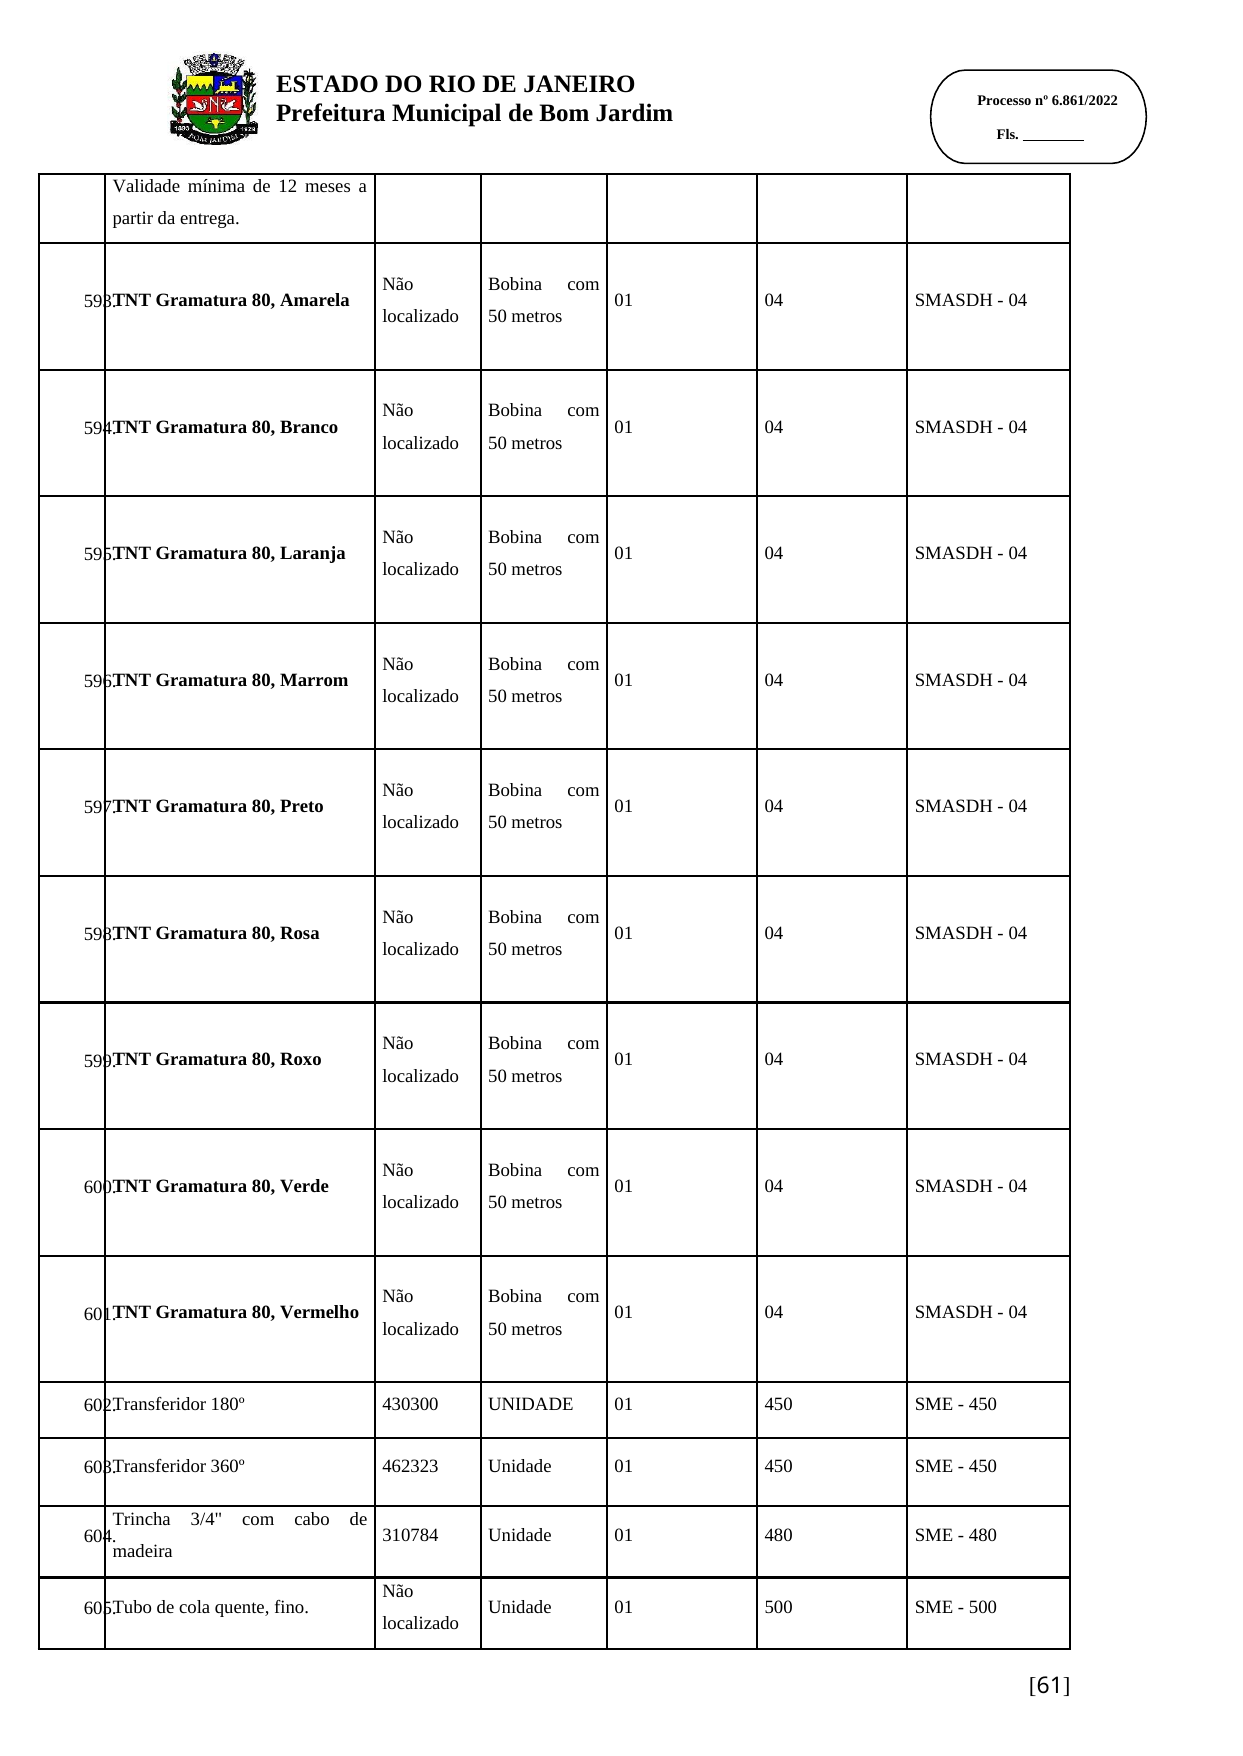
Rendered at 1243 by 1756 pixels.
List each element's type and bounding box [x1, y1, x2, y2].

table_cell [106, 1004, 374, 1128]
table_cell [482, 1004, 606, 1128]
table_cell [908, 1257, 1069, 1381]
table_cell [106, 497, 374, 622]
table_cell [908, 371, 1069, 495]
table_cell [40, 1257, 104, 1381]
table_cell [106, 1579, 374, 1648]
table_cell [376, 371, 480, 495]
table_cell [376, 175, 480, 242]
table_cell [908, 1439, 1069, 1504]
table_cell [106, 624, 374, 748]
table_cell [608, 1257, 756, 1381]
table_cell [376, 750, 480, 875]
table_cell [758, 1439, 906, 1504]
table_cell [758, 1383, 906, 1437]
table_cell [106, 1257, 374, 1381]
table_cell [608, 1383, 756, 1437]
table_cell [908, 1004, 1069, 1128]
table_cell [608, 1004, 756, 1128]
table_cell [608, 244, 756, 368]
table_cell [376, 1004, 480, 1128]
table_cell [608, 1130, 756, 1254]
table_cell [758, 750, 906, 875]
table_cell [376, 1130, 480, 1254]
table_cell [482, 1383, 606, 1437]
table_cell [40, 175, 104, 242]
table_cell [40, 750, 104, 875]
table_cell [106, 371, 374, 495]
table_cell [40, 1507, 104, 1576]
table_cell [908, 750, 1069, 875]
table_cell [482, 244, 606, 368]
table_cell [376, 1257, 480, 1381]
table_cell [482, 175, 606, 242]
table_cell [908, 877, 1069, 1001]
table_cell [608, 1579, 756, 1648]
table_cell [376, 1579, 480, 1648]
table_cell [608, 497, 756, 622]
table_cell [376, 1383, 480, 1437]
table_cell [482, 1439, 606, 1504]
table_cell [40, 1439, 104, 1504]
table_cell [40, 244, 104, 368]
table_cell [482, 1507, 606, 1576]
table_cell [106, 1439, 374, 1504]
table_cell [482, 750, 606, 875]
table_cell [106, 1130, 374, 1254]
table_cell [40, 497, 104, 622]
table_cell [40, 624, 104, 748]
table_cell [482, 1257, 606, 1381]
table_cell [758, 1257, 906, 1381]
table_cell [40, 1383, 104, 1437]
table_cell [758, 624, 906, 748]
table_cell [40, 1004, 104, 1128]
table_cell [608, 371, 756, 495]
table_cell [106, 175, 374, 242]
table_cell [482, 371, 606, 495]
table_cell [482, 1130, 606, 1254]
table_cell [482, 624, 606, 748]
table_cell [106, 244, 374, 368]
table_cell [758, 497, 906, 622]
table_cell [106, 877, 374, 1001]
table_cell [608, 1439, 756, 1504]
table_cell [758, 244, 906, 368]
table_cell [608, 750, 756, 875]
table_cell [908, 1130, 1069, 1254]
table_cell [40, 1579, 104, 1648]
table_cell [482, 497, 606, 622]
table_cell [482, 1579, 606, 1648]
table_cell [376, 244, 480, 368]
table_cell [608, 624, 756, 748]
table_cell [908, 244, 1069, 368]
picture [167, 51, 259, 145]
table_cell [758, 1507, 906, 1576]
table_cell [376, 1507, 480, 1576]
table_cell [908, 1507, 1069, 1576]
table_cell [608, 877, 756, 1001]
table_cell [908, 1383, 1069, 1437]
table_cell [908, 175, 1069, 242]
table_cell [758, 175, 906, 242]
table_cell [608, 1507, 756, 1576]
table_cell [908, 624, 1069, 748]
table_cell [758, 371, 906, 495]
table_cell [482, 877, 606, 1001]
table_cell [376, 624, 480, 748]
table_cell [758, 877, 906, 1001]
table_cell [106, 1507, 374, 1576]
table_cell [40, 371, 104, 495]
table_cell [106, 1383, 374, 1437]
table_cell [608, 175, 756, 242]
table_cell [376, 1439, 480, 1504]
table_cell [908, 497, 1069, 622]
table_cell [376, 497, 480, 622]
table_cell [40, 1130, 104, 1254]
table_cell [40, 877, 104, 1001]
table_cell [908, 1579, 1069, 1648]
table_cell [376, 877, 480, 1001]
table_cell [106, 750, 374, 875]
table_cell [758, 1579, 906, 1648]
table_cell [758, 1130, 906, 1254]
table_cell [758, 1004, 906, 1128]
